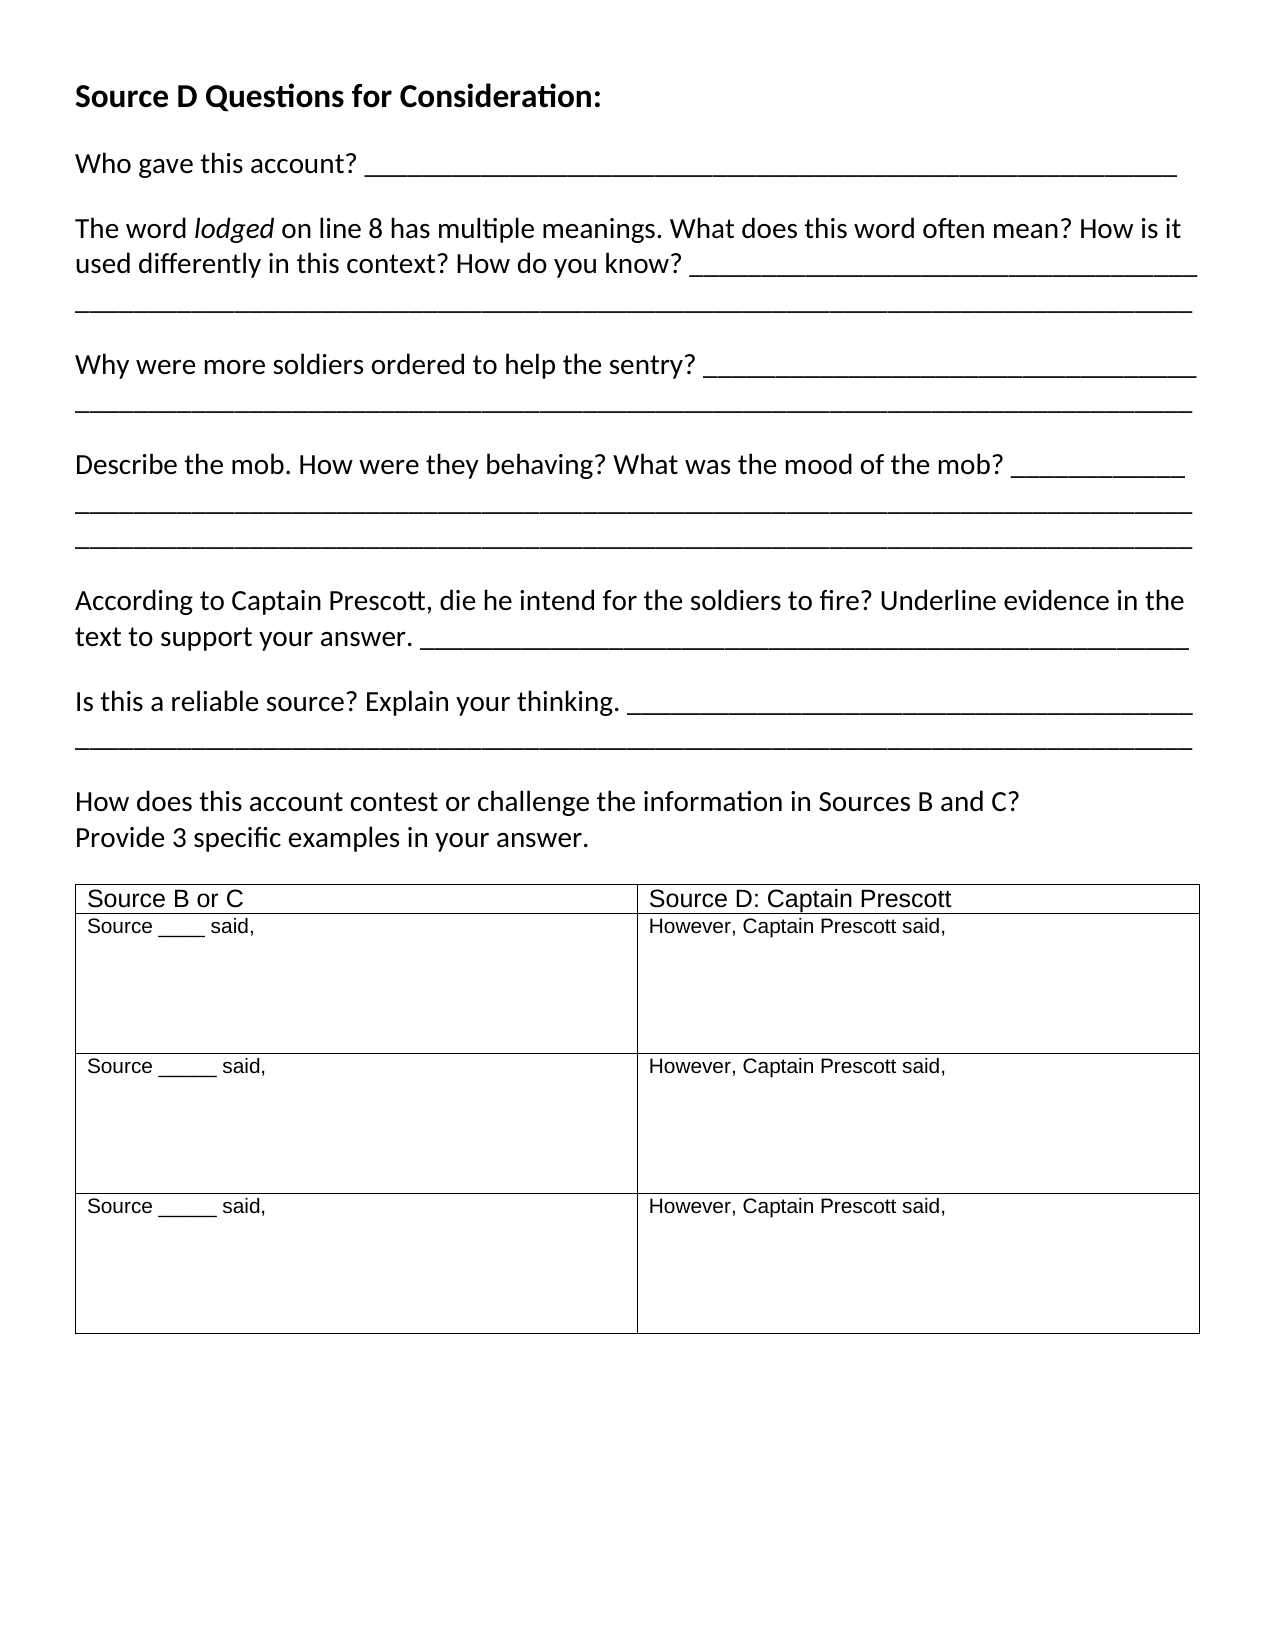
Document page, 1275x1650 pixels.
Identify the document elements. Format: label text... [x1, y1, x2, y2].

table_cell Source _____ said, [76, 1054, 637, 1193]
text The word lodged on line 8 has multiple meanings. What does this word often mean? How is it used differently in this context? How do you know? ___________________________________ _____________________________________________________________________________ [75, 210, 1200, 317]
text Is this a reliable source? Explain your thinking. _______________________________________ _____________________________________________________________________________ [75, 683, 1200, 754]
text Source D Questions for Consideration: [75, 75, 1200, 116]
text How does this account contest or challenge the information in Sources B and C? Provide 3 specific examples in your answer. [75, 783, 1200, 854]
table_cell Source ____ said, [76, 914, 637, 1053]
table_cell However, Captain Prescott said, [638, 1054, 1199, 1193]
text Who gave this account? ________________________________________________________ [75, 145, 1200, 181]
table_cell However, Captain Prescott said, [638, 914, 1199, 1053]
table_header Source D: Captain Prescott [638, 885, 1199, 913]
text According to Captain Prescott, die he intend for the soldiers to fire? Underline evidence in the text to support your answer. _____________________________________________________ [75, 582, 1200, 653]
table_header Source B or C [76, 885, 637, 913]
table_cell However, Captain Prescott said, [638, 1194, 1199, 1333]
text Describe the mob. How were they behaving? What was the mood of the mob? ____________ _____________________________________________________________________________ _____________________________________________________________________________ [75, 446, 1200, 553]
table_cell Source _____ said, [76, 1194, 637, 1333]
text Why were more soldiers ordered to help the sentry? __________________________________ _____________________________________________________________________________ [75, 346, 1200, 417]
